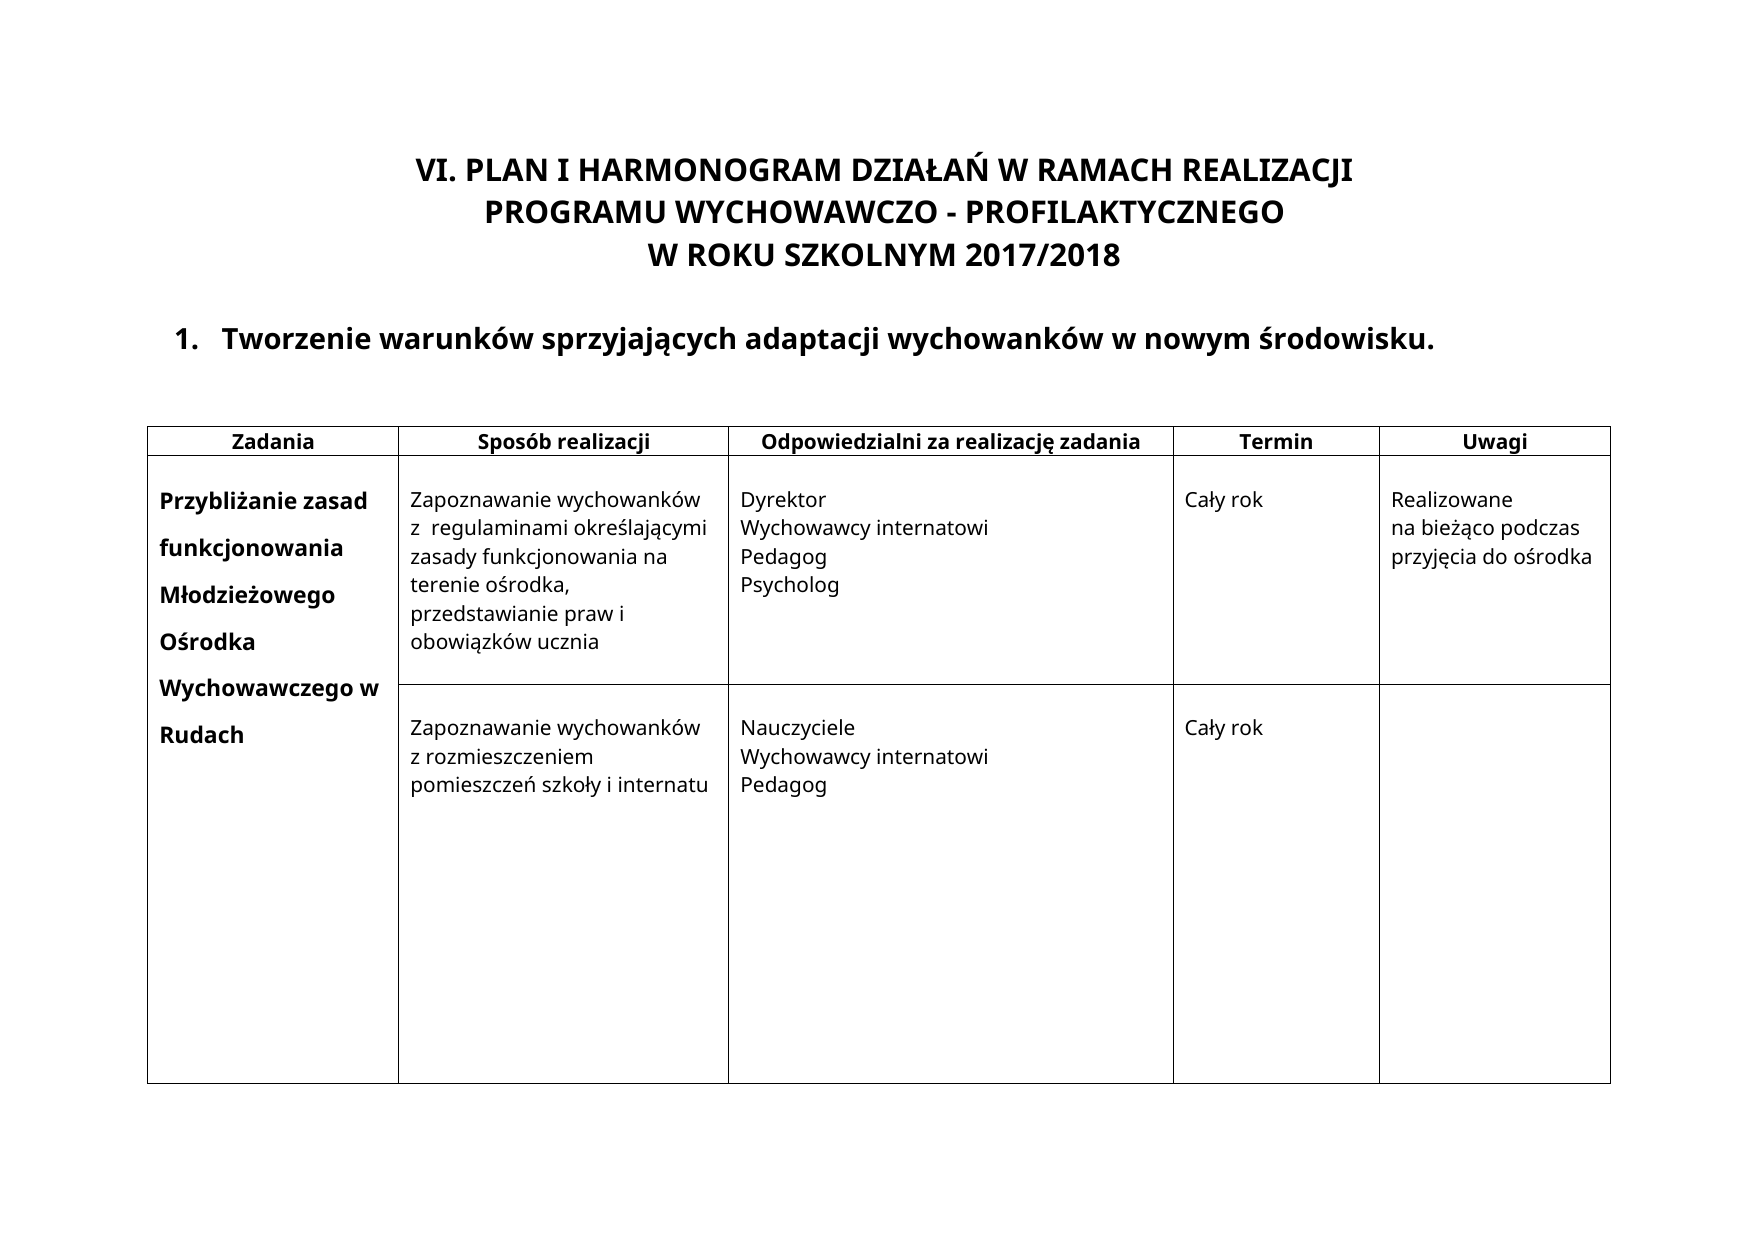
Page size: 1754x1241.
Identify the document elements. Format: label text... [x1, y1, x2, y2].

table_cell Cały rok [1174, 456, 1379, 684]
table_cell Zapoznawanie wychowanków z rozmieszczeniem pomieszczeń szkoły i internatu [399, 685, 728, 1083]
table_cell Realizowane na bieżąco podczas przyjęcia do ośrodka [1380, 456, 1610, 684]
table_header Termin [1174, 427, 1379, 455]
table_header Zadania [148, 427, 398, 455]
table_cell Dyrektor Wychowawcy internatowi Pedagog Psycholog [729, 456, 1173, 684]
text PROGRAMU WYCHOWAWCZO - PROFILAKTYCZNEGO [148, 190, 1621, 233]
table_cell Przybliżanie zasad funkcjonowania Młodzieżowego Ośrodka Wychowawczego w Rudach [148, 456, 398, 1083]
table_cell Cały rok [1174, 685, 1379, 1083]
table_header Odpowiedzialni za realizację zadania [729, 427, 1173, 455]
table_cell [1380, 685, 1610, 1083]
table_cell Zapoznawanie wychowanków z regulaminami określającymi zasady funkcjonowania na terenie ośrodka, przedstawianie praw i obowiązków ucznia [399, 456, 728, 684]
table_header Sposób realizacji [399, 427, 728, 455]
text W ROKU SZKOLNYM 2017/2018 [148, 233, 1621, 276]
text VI. PLAN I HARMONOGRAM DZIAŁAŃ W RAMACH REALIZACJI [148, 148, 1621, 190]
table_cell Nauczyciele Wychowawcy internatowi Pedagog [729, 685, 1173, 1083]
table_header Uwagi [1380, 427, 1610, 455]
subtitle Tworzenie warunków sprzyjających adaptacji wychowanków w nowym środowisku. [174, 318, 1621, 358]
